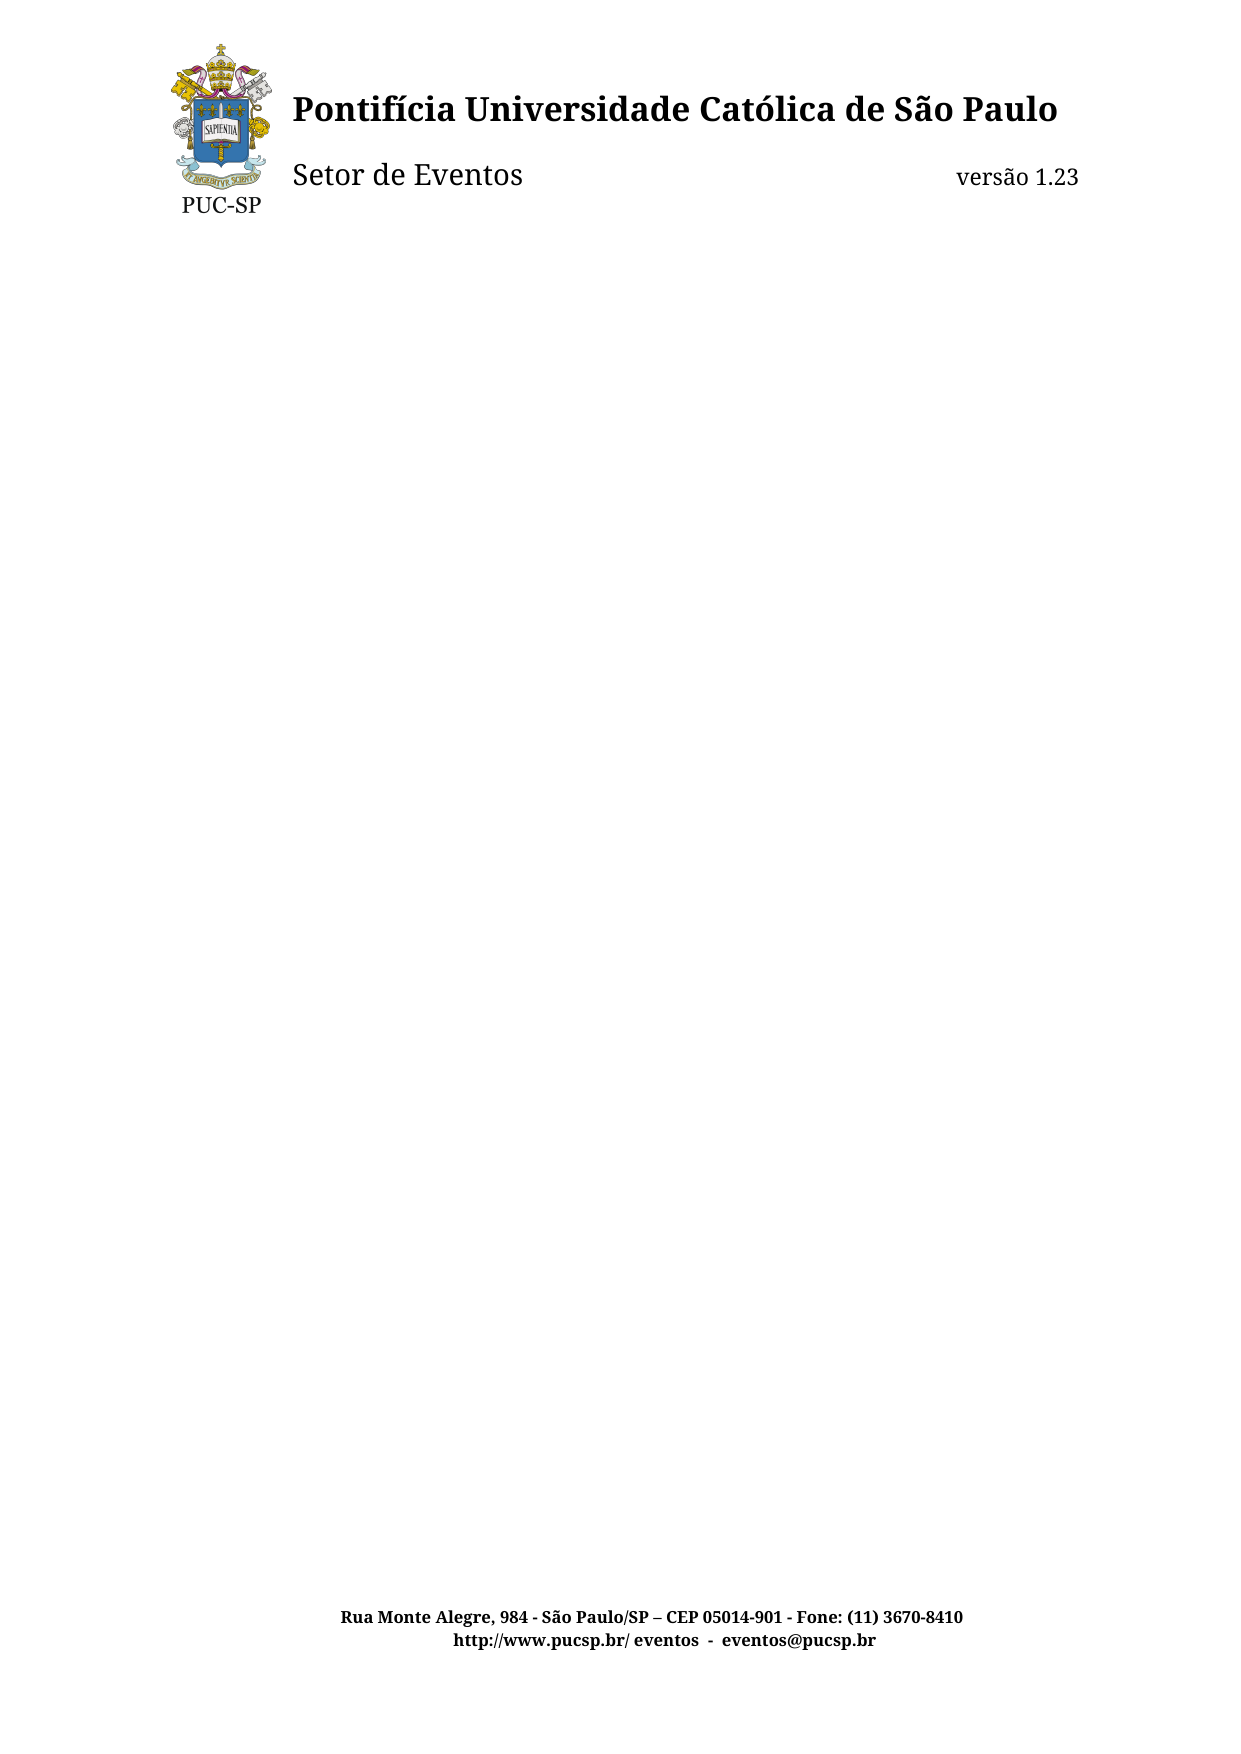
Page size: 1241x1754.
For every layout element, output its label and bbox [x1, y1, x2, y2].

picture [166, 40, 277, 217]
